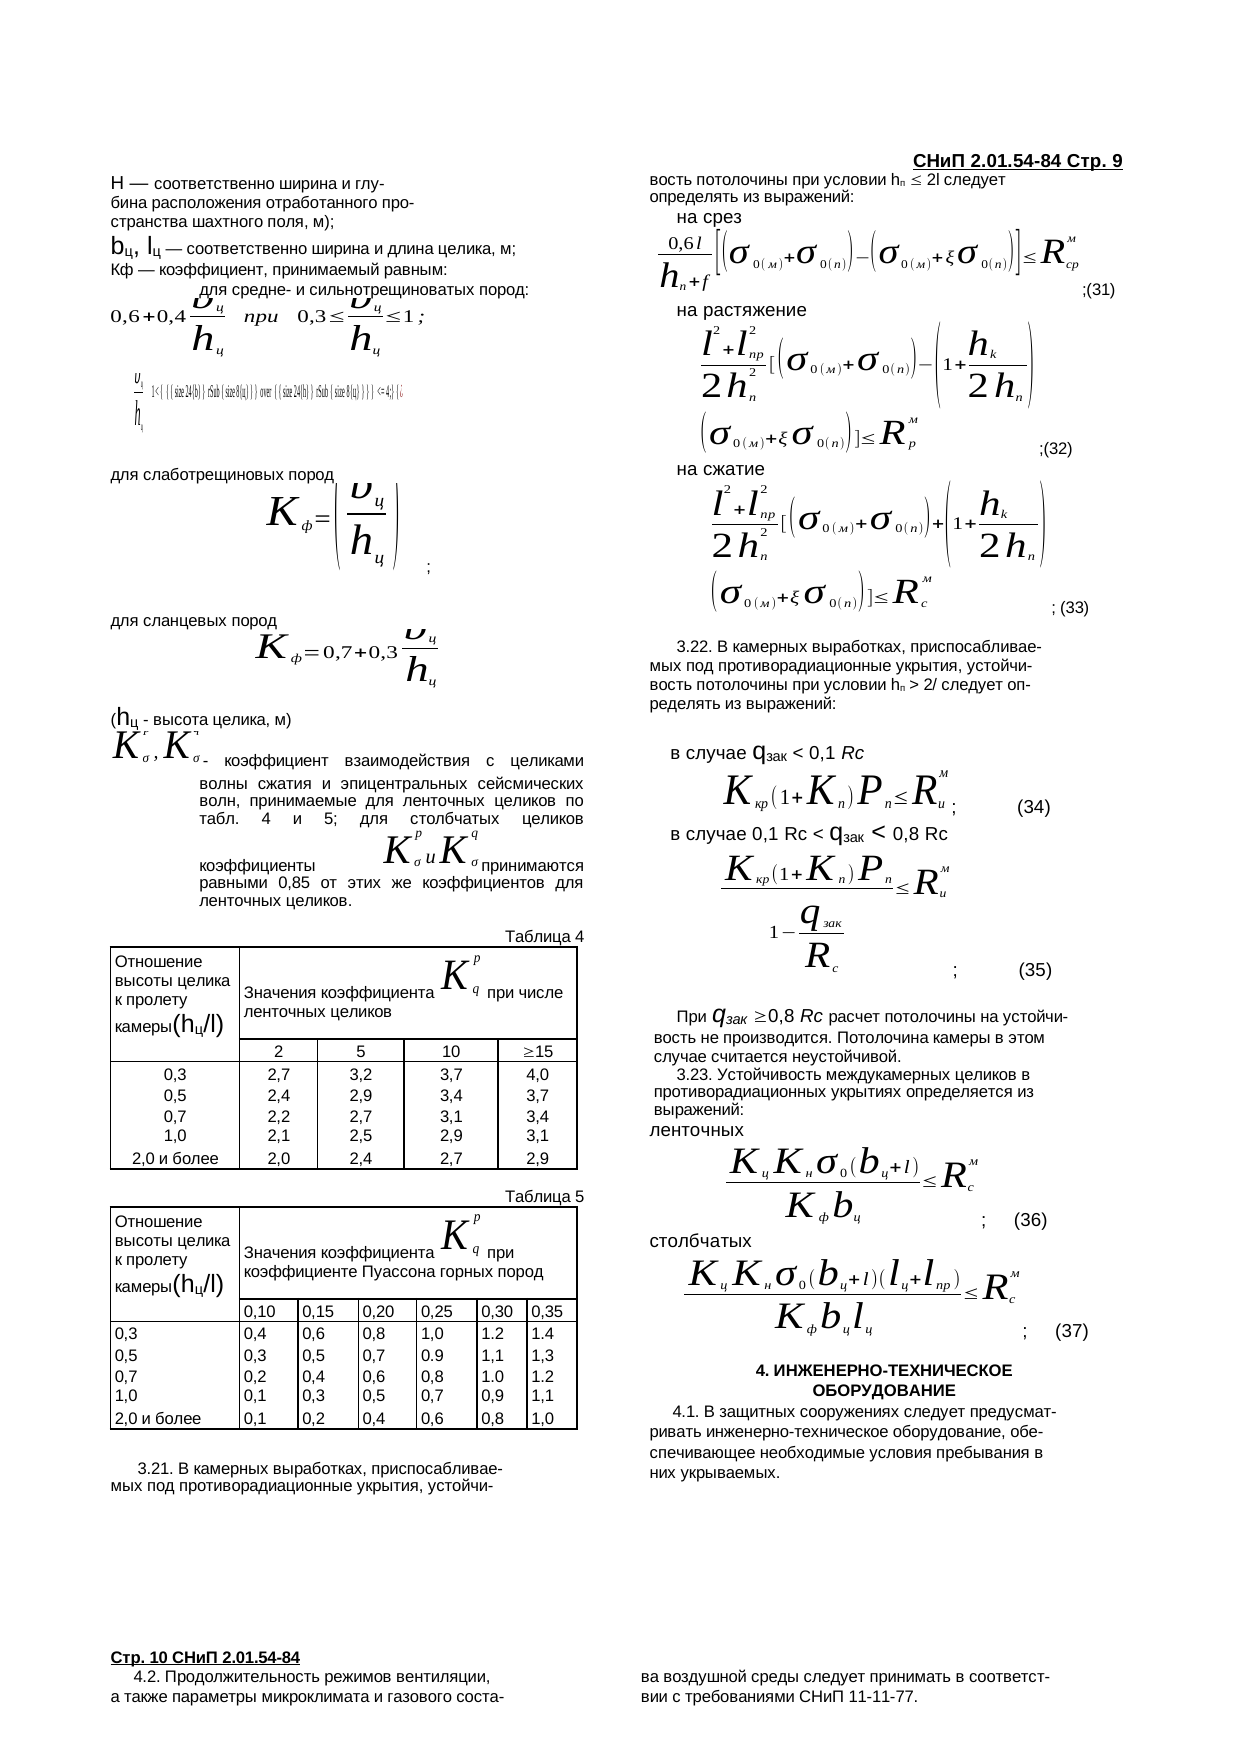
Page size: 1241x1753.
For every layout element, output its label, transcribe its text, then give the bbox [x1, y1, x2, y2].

table_cell 10 [405, 1040, 497, 1061]
table_cell 0,6 [417, 1405, 476, 1428]
table_cell 0,2 [299, 1405, 358, 1428]
table_cell 0,7 [359, 1343, 416, 1364]
table_cell 0,3 [111, 1062, 239, 1083]
text 4. ИНЖЕНЕРНО-ТЕХНИЧЕСКОЕ ОБОРУДОВАНИЕ [728, 1361, 1039, 1400]
table_cell [111, 1038, 239, 1061]
text ;(32) [649, 320, 1123, 458]
table_cell 0,6 [359, 1365, 416, 1386]
text ; (33) [649, 479, 1123, 617]
table_cell 1,3 [528, 1343, 576, 1364]
table_cell 1,0 [111, 1126, 239, 1145]
table_cell [111, 1298, 239, 1321]
table_cell 3,1 [405, 1105, 497, 1126]
text Таблица 4 [110, 927, 584, 946]
text Стр. 10 СНиП 2.01.54-84 [110, 1648, 1123, 1667]
table_cell 2,7 [318, 1105, 403, 1126]
table_header Отношение высоты целика к пролету камеры(hц/l) [111, 948, 239, 1038]
text bц, lц — соответственно ширина и длина целика, м; [110, 231, 584, 260]
text на сжатие [649, 458, 1123, 479]
text ;(31) [649, 228, 1123, 298]
text в случае 0,1 Rc < qзак < 0,8 Rc [670, 817, 1123, 846]
text 3.23. Устойчивость междукамерных целиков в противорадиационных укрытиях определяется из выражений: [653, 1066, 1123, 1118]
table_cell 0,1 [240, 1386, 297, 1405]
text ; (35) [649, 846, 1123, 980]
text ленточных [649, 1118, 1123, 1140]
table_cell 15 [499, 1040, 576, 1061]
table_cell 5 [318, 1040, 403, 1061]
table_cell 0,35 [528, 1300, 576, 1321]
table_cell 1.0 [478, 1365, 526, 1386]
text ; (36) [649, 1140, 1123, 1230]
text 4.2. Продолжительность режимов вентиляции, а также параметры микроклимата и газового соста- ва воздушной среды следует принимать в соответст- вии с требованиями СНиП 11-11-77. [641, 1667, 1123, 1706]
text 4.1. В защитных сооружениях следует предусмат- ривать инженерно-техническое оборудование, обе- спечивающее необходимые условия пребывания в них укрываемых. [649, 1402, 1123, 1482]
table_cell 1.2 [478, 1322, 526, 1343]
text Кф — коэффициент, принимаемый равным: для средне- и сильнотрещиноватых пород: [110, 260, 584, 298]
table_cell 2,9 [499, 1145, 576, 1168]
table_cell 2,5 [318, 1126, 403, 1145]
table_header Значения коэффициента при коэффициенте Пуассона горных пород [240, 1208, 576, 1298]
table_cell 3,4 [405, 1084, 497, 1104]
table_cell 0,5 [111, 1343, 239, 1364]
text в случае qзак < 0,1 Rc [670, 736, 1123, 765]
text на растяжение [649, 298, 1123, 320]
table_cell 2,7 [405, 1145, 497, 1168]
text (hц - высота целика, м) [110, 705, 584, 731]
text 4.2. Продолжительность режимов вентиляции, а также параметры микроклимата и газового соста- ва воздушной среды следует принимать в соответст- вии с требованиями СНиП 11-11-77. [110, 1667, 588, 1706]
table_cell 3,1 [499, 1126, 576, 1145]
table_cell 0,6 [299, 1322, 358, 1343]
text для сланцевых пород [110, 612, 584, 629]
table_cell 0,20 [359, 1300, 416, 1321]
table_header Отношение высоты целика к пролету камеры(hц/l) [111, 1208, 239, 1298]
text на срез [649, 206, 1123, 228]
table_cell 1.4 [528, 1322, 576, 1343]
text ; [110, 484, 584, 595]
table_cell 0,8 [478, 1405, 526, 1428]
text ; (34) [649, 765, 1123, 817]
text столбчатых [649, 1230, 1123, 1252]
text - коэффициент взаимодействия с целиками волны сжатия и эпицентральных сейсмических волн, принимаемые для ленточных целиков по табл. 4 и 5; для столбчатых целиков коэффициенты принимаются равными 0,85 от этих же коэффициентов для ленточных целиков. [110, 731, 584, 910]
table_cell 1,1 [528, 1386, 576, 1405]
table_cell 0,3 [240, 1343, 297, 1364]
table_cell 2,2 [240, 1105, 317, 1126]
table_cell 0,7 [111, 1105, 239, 1126]
table_cell 0,4 [240, 1322, 297, 1343]
table_cell 3,7 [405, 1062, 497, 1083]
table_cell 1,0 [111, 1386, 239, 1405]
table_cell 3,2 [318, 1062, 403, 1083]
table_cell 2 [240, 1040, 317, 1061]
table_cell 0,25 [417, 1300, 476, 1321]
table_cell 0,5 [299, 1343, 358, 1364]
table_cell 0,10 [240, 1300, 297, 1321]
table_cell 2,9 [318, 1084, 403, 1104]
text 3.21. В камерных выработках, приспосабливае- мых под противорадиационные укрытия, устойчи- вость потолочины при условии hп 2l следует определять из выражений: [110, 1461, 584, 1495]
table_cell 1,0 [528, 1405, 576, 1428]
table_cell 0,7 [111, 1365, 239, 1386]
table_cell 1,0 [417, 1322, 476, 1343]
table_cell 1.2 [528, 1365, 576, 1386]
table_cell 2,4 [240, 1084, 317, 1104]
table_cell 0,1 [240, 1405, 297, 1428]
table_cell 2,4 [318, 1145, 403, 1168]
table_cell 2,9 [405, 1126, 497, 1145]
table_cell 3,7 [499, 1084, 576, 1104]
table_cell 4,0 [499, 1062, 576, 1083]
table_cell 0,4 [359, 1405, 416, 1428]
text ; (37) [649, 1252, 1123, 1342]
text Н — соответственно ширина и глу- бина расположения отработанного про- странства шахтного поля, м); [110, 172, 584, 231]
table_cell 0,7 [417, 1386, 476, 1405]
text СНиП 2.01.54-84 Стр. 9 [110, 150, 1123, 172]
table_cell 2,0 и более [111, 1145, 239, 1168]
text Таблица 5 [110, 1187, 584, 1206]
table_cell 0.9 [417, 1343, 476, 1364]
text 3.21. В камерных выработках, приспосабливае- мых под противорадиационные укрытия, устойчи- вость потолочины при условии hп 2l следует определять из выражений: [649, 172, 1123, 206]
table_cell 0,3 [299, 1386, 358, 1405]
table_cell 0,15 [299, 1300, 358, 1321]
table_cell 0,5 [359, 1386, 416, 1405]
table_cell 2,0 и более [111, 1405, 239, 1428]
table_cell 0,3 [111, 1322, 239, 1343]
table_cell 3,4 [499, 1105, 576, 1126]
text При qзак 0,8 Rс расчет потолочины на устойчи- вость не производится. Потолочина камеры в этом случае считается неустойчивой. [653, 999, 1123, 1066]
table_cell 0,4 [299, 1365, 358, 1386]
table_cell 2,7 [240, 1062, 317, 1083]
table_cell 0,2 [240, 1365, 297, 1386]
table_cell 2,0 [240, 1145, 317, 1168]
table_cell 2,1 [240, 1126, 317, 1145]
table_cell 0,30 [478, 1300, 526, 1321]
table_cell 0,9 [478, 1386, 526, 1405]
table_cell 0,8 [417, 1365, 476, 1386]
text для слаботрещиновых пород [110, 466, 584, 484]
table_cell 0,8 [359, 1322, 416, 1343]
table_cell 1,1 [478, 1343, 526, 1364]
table_cell 0,5 [111, 1084, 239, 1104]
text 3.22. В камерных выработках, приспосабливае- мых под противорадиационные укрытия, устойчи- вость потолочины при условии hп > 2/ следует оп- ределять из выражений: [649, 637, 1123, 713]
table_header Значения коэффициента при числе ленточных целиков [240, 948, 576, 1038]
